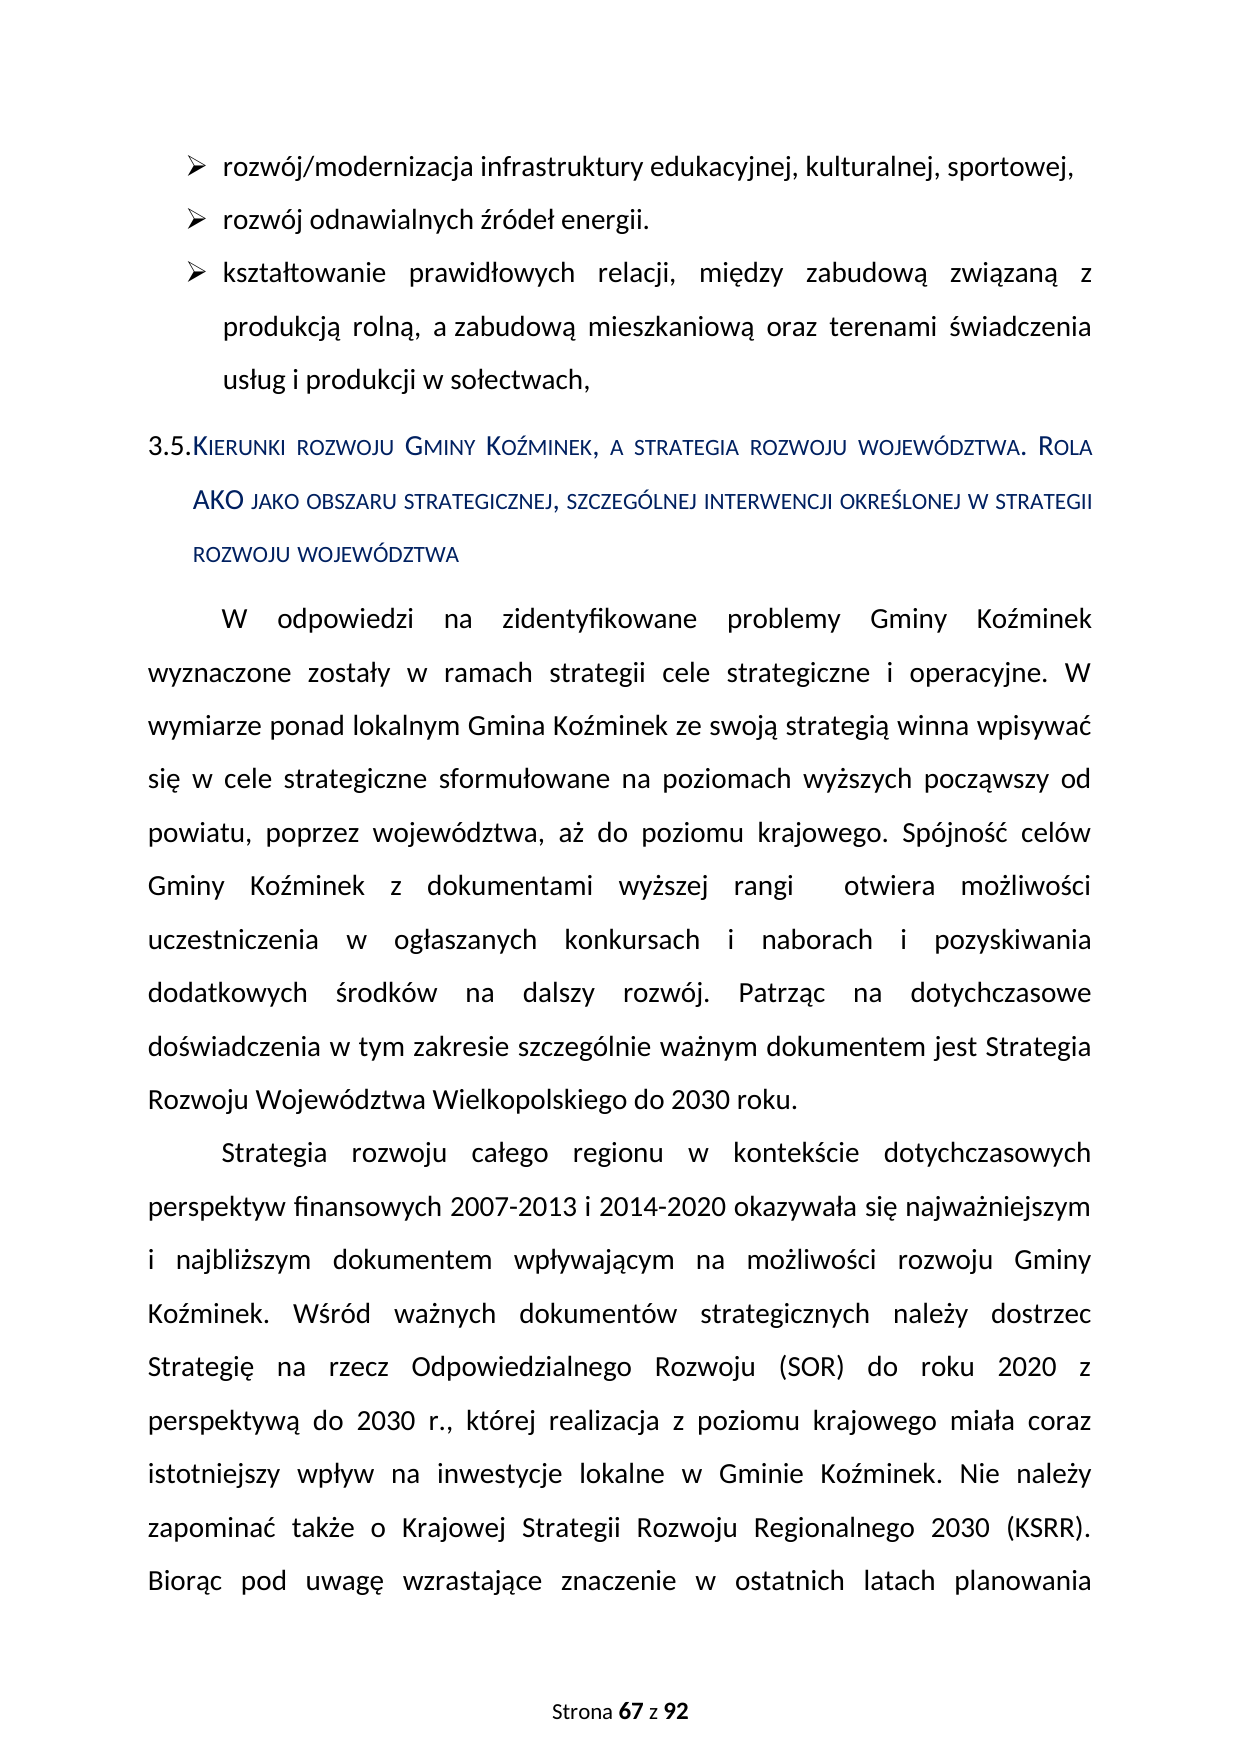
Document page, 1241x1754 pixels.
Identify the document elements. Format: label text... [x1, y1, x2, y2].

list rozwój/modernizacja infrastruktury edukacyjnej, kulturalnej, sportowej, [185, 148, 1092, 183]
list Kierunki rozwoju Gminy Koźminek, a strategia rozwoju województwa. Rola AKO jako obszaru strategicznej, szczególnej interwencji określonej w strategii rozwoju województwa [148, 427, 1092, 570]
list rozwój odnawialnych źródeł energii. [185, 201, 1092, 237]
list kształtowanie prawidłowych relacji, między zabudową związaną z produkcją rolną, a zabudową mieszkaniową oraz terenami świadczenia usług i produkcji w sołectwach, [185, 254, 1092, 397]
text W odpowiedzi na zidentyfikowane problemy Gminy Koźminek wyznaczone zostały w ramach strategii cele strategiczne i operacyjne. W wymiarze ponad lokalnym Gmina Koźminek ze swoją strategią winna wpisywać się w cele strategiczne sformułowane na poziomach wyższych począwszy od powiatu, poprzez województwa, aż do poziomu krajowego. Spójność celów Gminy Koźminek z dokumentami wyższej rangi otwiera możliwości uczestniczenia w ogłaszanych konkursach i naborach i pozyskiwania dodatkowych środków na dalszy rozwój. Patrząc na dotychczasowe doświadczenia w tym zakresie szczególnie ważnym dokumentem jest Strategia Rozwoju Województwa Wielkopolskiego do 2030 roku. [148, 600, 1092, 1117]
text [148, 1134, 1092, 1598]
